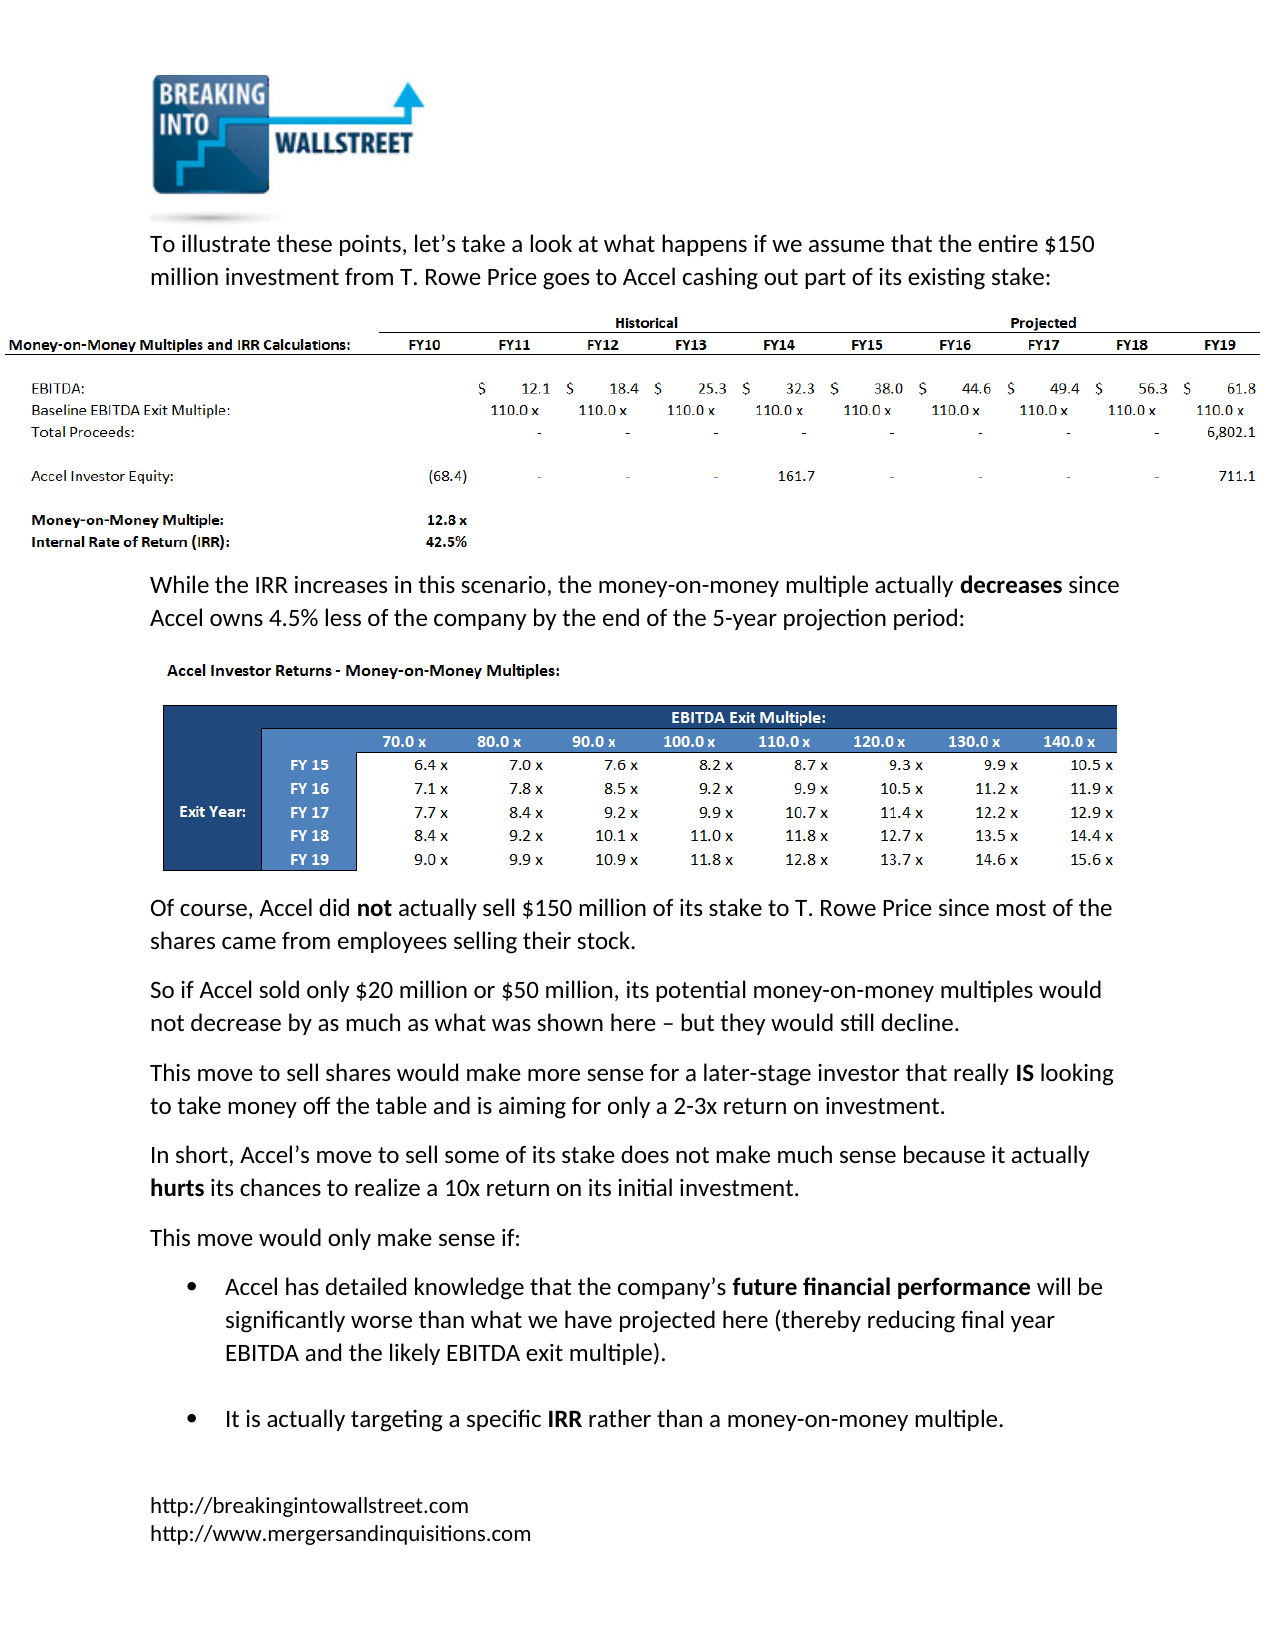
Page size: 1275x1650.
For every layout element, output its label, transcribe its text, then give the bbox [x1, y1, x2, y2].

text This move to sell shares would make more sense for a later-stage investor that really IS looking to take money off the table and is aiming for only a 2-3x return on investment. [150, 1057, 1125, 1120]
list Accel has detailed knowledge that the company’s future financial performance will be significantly worse than what we have projected here (thereby reducing final year EBITDA and the likely EBITDA exit multiple). [187, 1272, 1125, 1368]
picture [150, 652, 1125, 874]
text In short, Accel’s move to sell some of its stake does not make much sense because it actually hurts its chances to realize a 10x return on its initial investment. [150, 1139, 1125, 1203]
text This move would only make sense if: [150, 1222, 1125, 1252]
text So if Accel sold only $20 million or $50 million, its potential money-on-money multiples would not decrease by as much as what was shown here – but they would still decline. [150, 974, 1125, 1038]
picture [150, 75, 434, 229]
text Of course, Accel did not actually sell $150 million of its stake to T. Rowe Price since most of the shares came from employees selling their stock. [150, 892, 1125, 955]
text To illustrate these points, let’s take a look at what happens if we assume that the entire $150 million investment from T. Rowe Price goes to Accel cashing out part of its existing stake: [150, 228, 1125, 292]
list It is actually targeting a specific IRR rather than a money-on-money multiple. [187, 1403, 1125, 1434]
text While the IRR increases in this scenario, the money-on-money multiple actually decreases since Accel owns 4.5% less of the company by the end of the 5-year projection period: [150, 570, 1125, 633]
picture [0, 310, 1260, 551]
